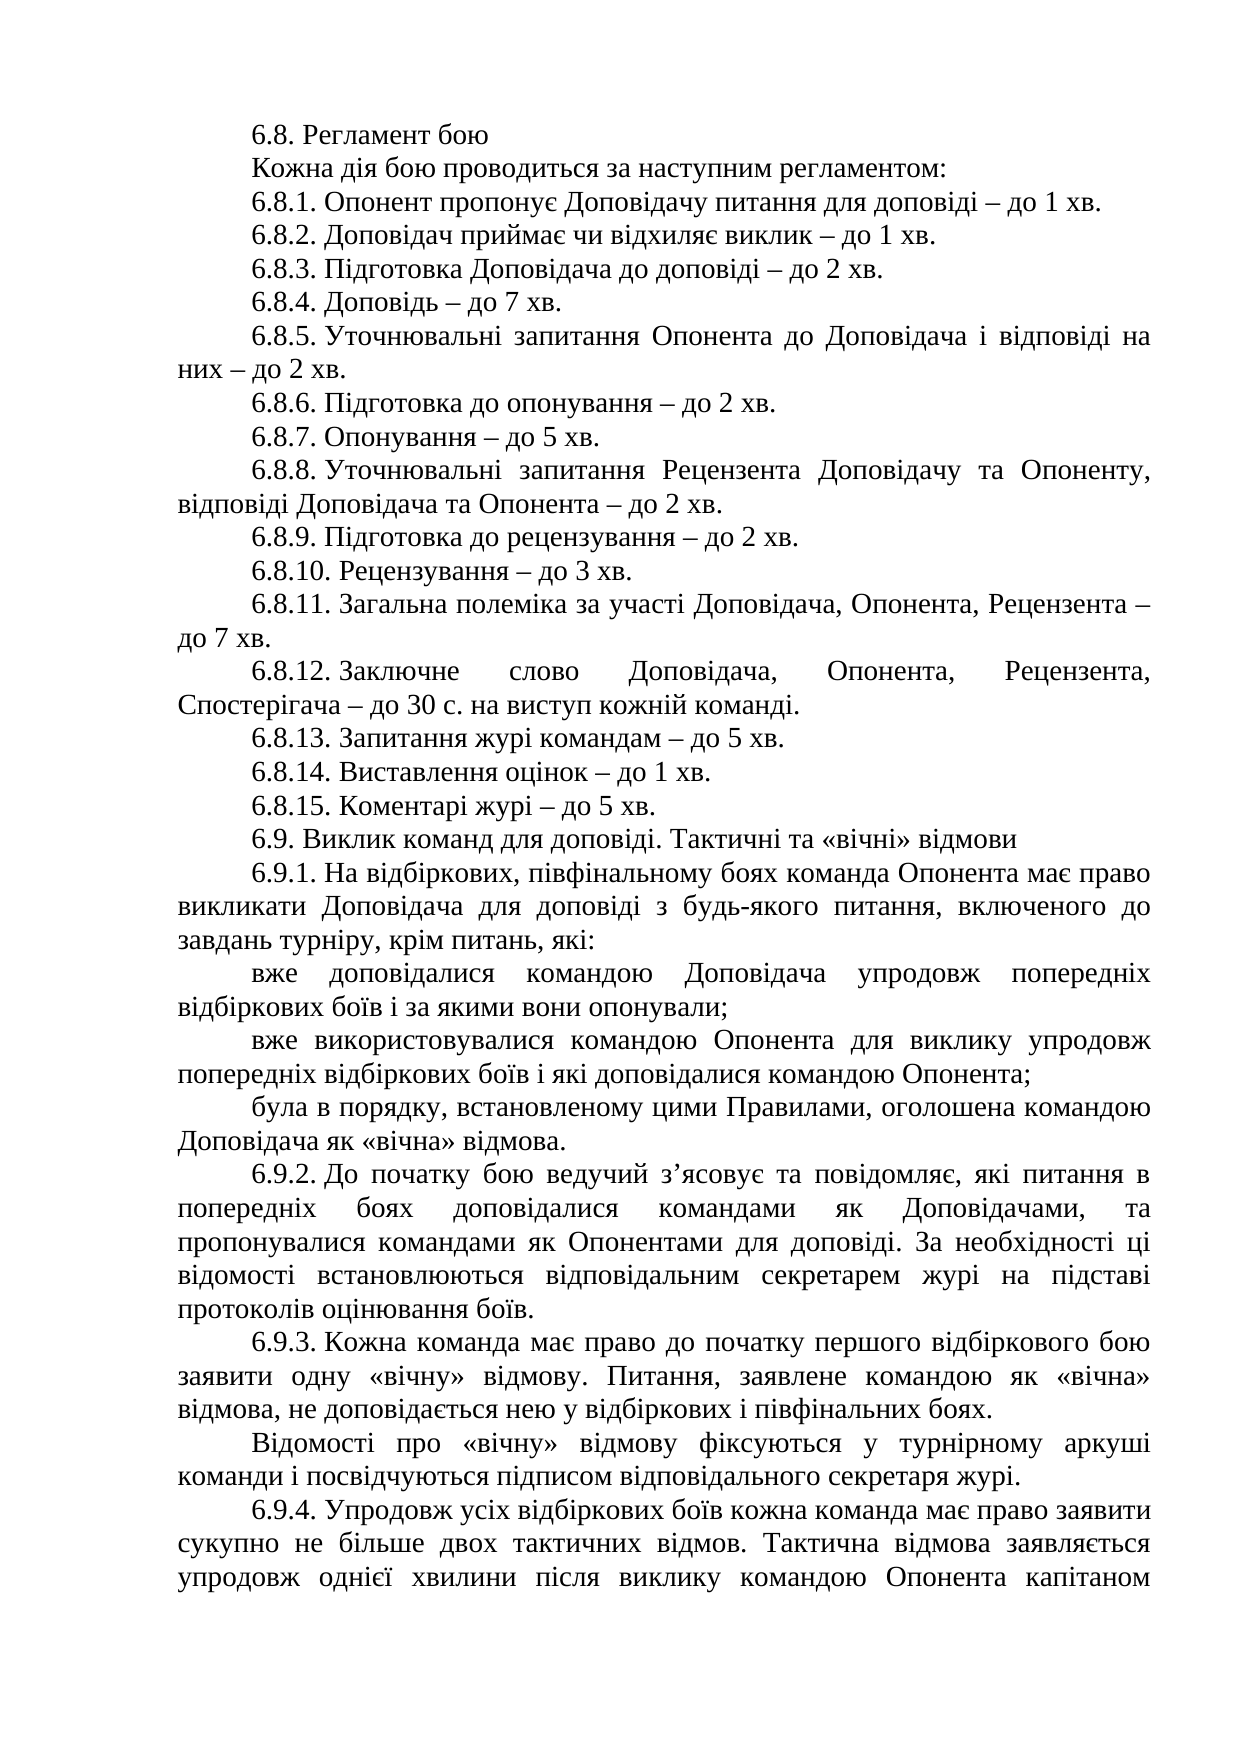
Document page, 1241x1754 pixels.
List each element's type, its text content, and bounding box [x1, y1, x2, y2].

text 6.8.8. Уточнювальні запитання Рецензента Доповідачу та Опоненту, відповіді Доповідача та Опонента – до 2 хв. [177, 452, 1152, 519]
text 6.8.13. Запитання журі командам – до 5 хв. [177, 721, 1152, 754]
text 6.8.3. Підготовка Доповідача до доповіді – до 2 хв. [177, 251, 1152, 284]
text Кожна дія бою проводиться за наступним регламентом: [177, 150, 1152, 184]
text вже використовувалися командою Опонента для виклику упродовж попередніх відбіркових боїв і які доповідалися командою Опонента; [177, 1022, 1152, 1089]
text 6.9.2. До початку бою ведучий з’ясовує та повідомляє, які питання в попередніх боях доповідалися командами як Доповідачами, та пропонувалися командами як Опонентами для доповіді. За необхідності ці відомості встановлюються відповідальним секретарем журі на підставі протоколів оцінювання боїв. [177, 1157, 1152, 1324]
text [177, 1492, 1152, 1593]
text 6.8.9. Підготовка до рецензування – до 2 хв. [177, 519, 1152, 553]
text 6.8. Регламент бою [177, 117, 1152, 150]
text 6.8.10. Рецензування – до 3 хв. [177, 553, 1152, 586]
text 6.8.5. Уточнювальні запитання Опонента до Доповідача і відповіді на них – до 2 хв. [177, 318, 1152, 385]
text 6.8.7. Опонування – до 5 хв. [177, 419, 1152, 452]
text 6.8.11. Загальна полеміка за участі Доповідача, Опонента, Рецензента – до 7 хв. [177, 586, 1152, 653]
text 6.8.15. Коментарі журі – до 5 хв. [177, 788, 1152, 821]
text була в порядку, встановленому цими Правилами, оголошена командою Доповідача як «вічна» відмова. [177, 1089, 1152, 1157]
text 6.8.2. Доповідач приймає чи відхиляє виклик – до 1 хв. [177, 217, 1152, 251]
text Відомості про «вічну» відмову фіксуються у турнірному аркуші команди і посвідчуються підписом відповідального секретаря журі. [177, 1425, 1152, 1492]
text вже доповідалися командою Доповідача упродовж попередніх відбіркових боїв і за якими вони опонували; [177, 955, 1152, 1022]
text 6.9.3. Кожна команда має право до початку першого відбіркового бою заявити одну «вічну» відмову. Питання, заявлене командою як «вічна» відмова, не доповідається нею у відбіркових і півфінальних боях. [177, 1324, 1152, 1425]
text 6.8.1. Опонент пропонує Доповідачу питання для доповіді – до 1 хв. [177, 184, 1152, 217]
text 6.8.6. Підготовка до опонування – до 2 хв. [177, 385, 1152, 419]
text 6.8.12. Заключне слово Доповідача, Опонента, Рецензента, Спостерігача – до 30 с. на виступ кожній команді. [177, 653, 1152, 721]
text 6.8.4. Доповідь – до 7 хв. [177, 284, 1152, 318]
text 6.8.14. Виставлення оцінок – до 1 хв. [177, 754, 1152, 788]
text 6.9.1. На відбіркових, півфінальному боях команда Опонента має право викликати Доповідача для доповіді з будь-якого питання, включеного до завдань турніру, крім питань, які: [177, 855, 1152, 955]
text 6.9. Виклик команд для доповіді. Тактичні та «вічні» відмови [177, 821, 1152, 855]
